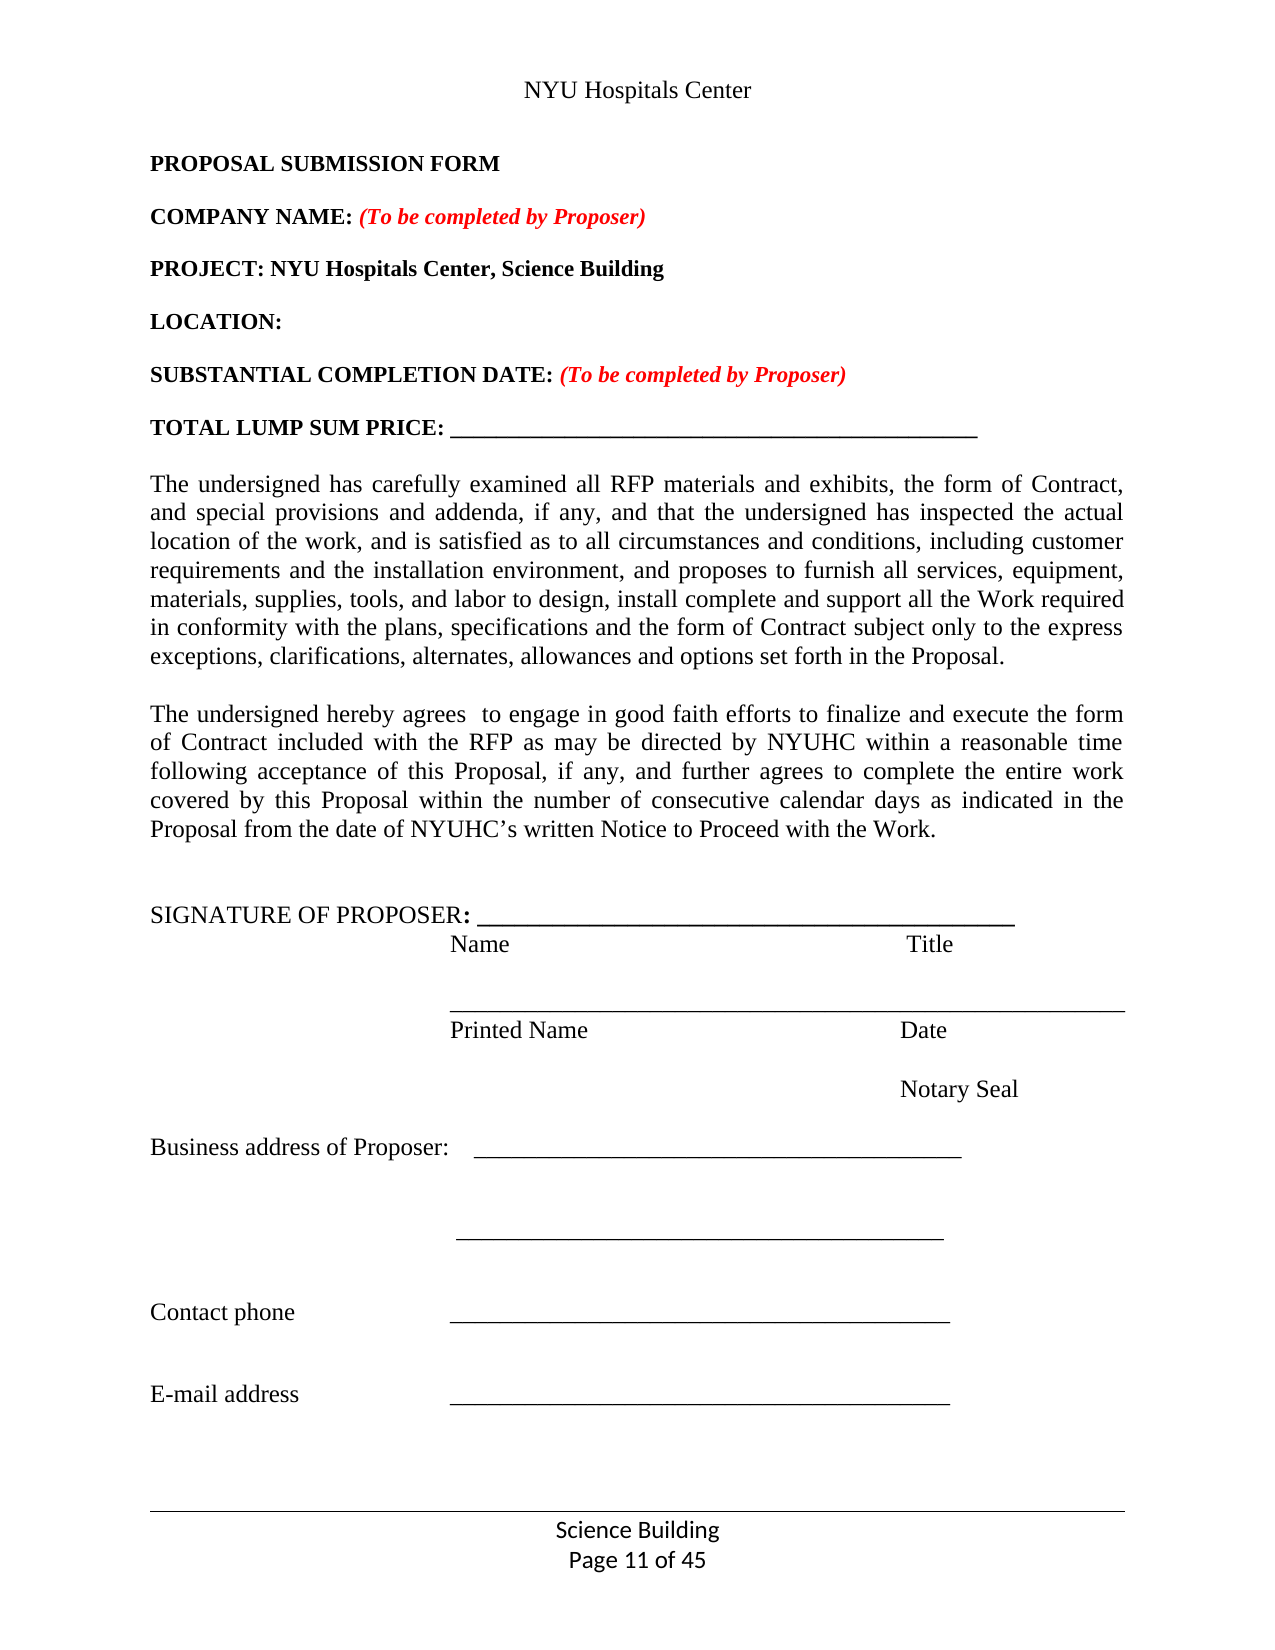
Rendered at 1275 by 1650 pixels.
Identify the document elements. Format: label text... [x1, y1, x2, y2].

text Printed Name Date [375, 1015, 1125, 1074]
text Notary Seal [825, 1074, 1125, 1103]
text TOTAL LUMP SUM PRICE: ______________________________________________ [150, 413, 1125, 440]
text PROJECT: NYU Hospitals Center, Science Building [150, 255, 1125, 282]
text ______________________________________________________ [375, 986, 1125, 1015]
text COMPANY NAME: (To be completed by Proposer) [150, 203, 1125, 229]
text E-mail address ________________________________________ [150, 1379, 1125, 1408]
text The undersigned has carefully examined all RFP materials and exhibits, the form of Contract, and special provisions and addenda, if any, and that the undersigned has inspected the actual location of the work, and is satisfied as to all circumstances and conditions, including customer requirements and the installation environment, and proposes to furnish all services, equipment, materials, supplies, tools, and labor to design, install complete and support all the Work required in conformity with the plans, specifications and the form of Contract subject only to the express exceptions, clarifications, alternates, allowances and options set forth in the Proposal. [150, 469, 1125, 670]
text SIGNATURE OF PROPOSER: ___________________________________________ [150, 900, 1125, 929]
text Business address of Proposer: _______________________________________ [150, 1132, 1125, 1160]
text The undersigned hereby agrees to engage in good faith efforts to finalize and execute the form of Contract included with the RFP as may be directed by NYUHC within a reasonable time following acceptance of this Proposal, if any, and further agrees to complete the entire work covered by this Proposal within the number of consecutive calendar days as indicated in the Proposal from the date of NYUHC’s written Notice to Proceed with the Work. [150, 699, 1125, 842]
text Name Title [375, 929, 1125, 957]
text _______________________________________ [375, 1214, 1125, 1243]
text LOCATION: [150, 308, 1125, 334]
text Contact phone ________________________________________ [150, 1297, 1125, 1325]
text SUBSTANTIAL COMPLETION DATE: (To be completed by Proposer) [150, 361, 1125, 387]
text PROPOSAL SUBMISSION FORM [150, 150, 1125, 176]
